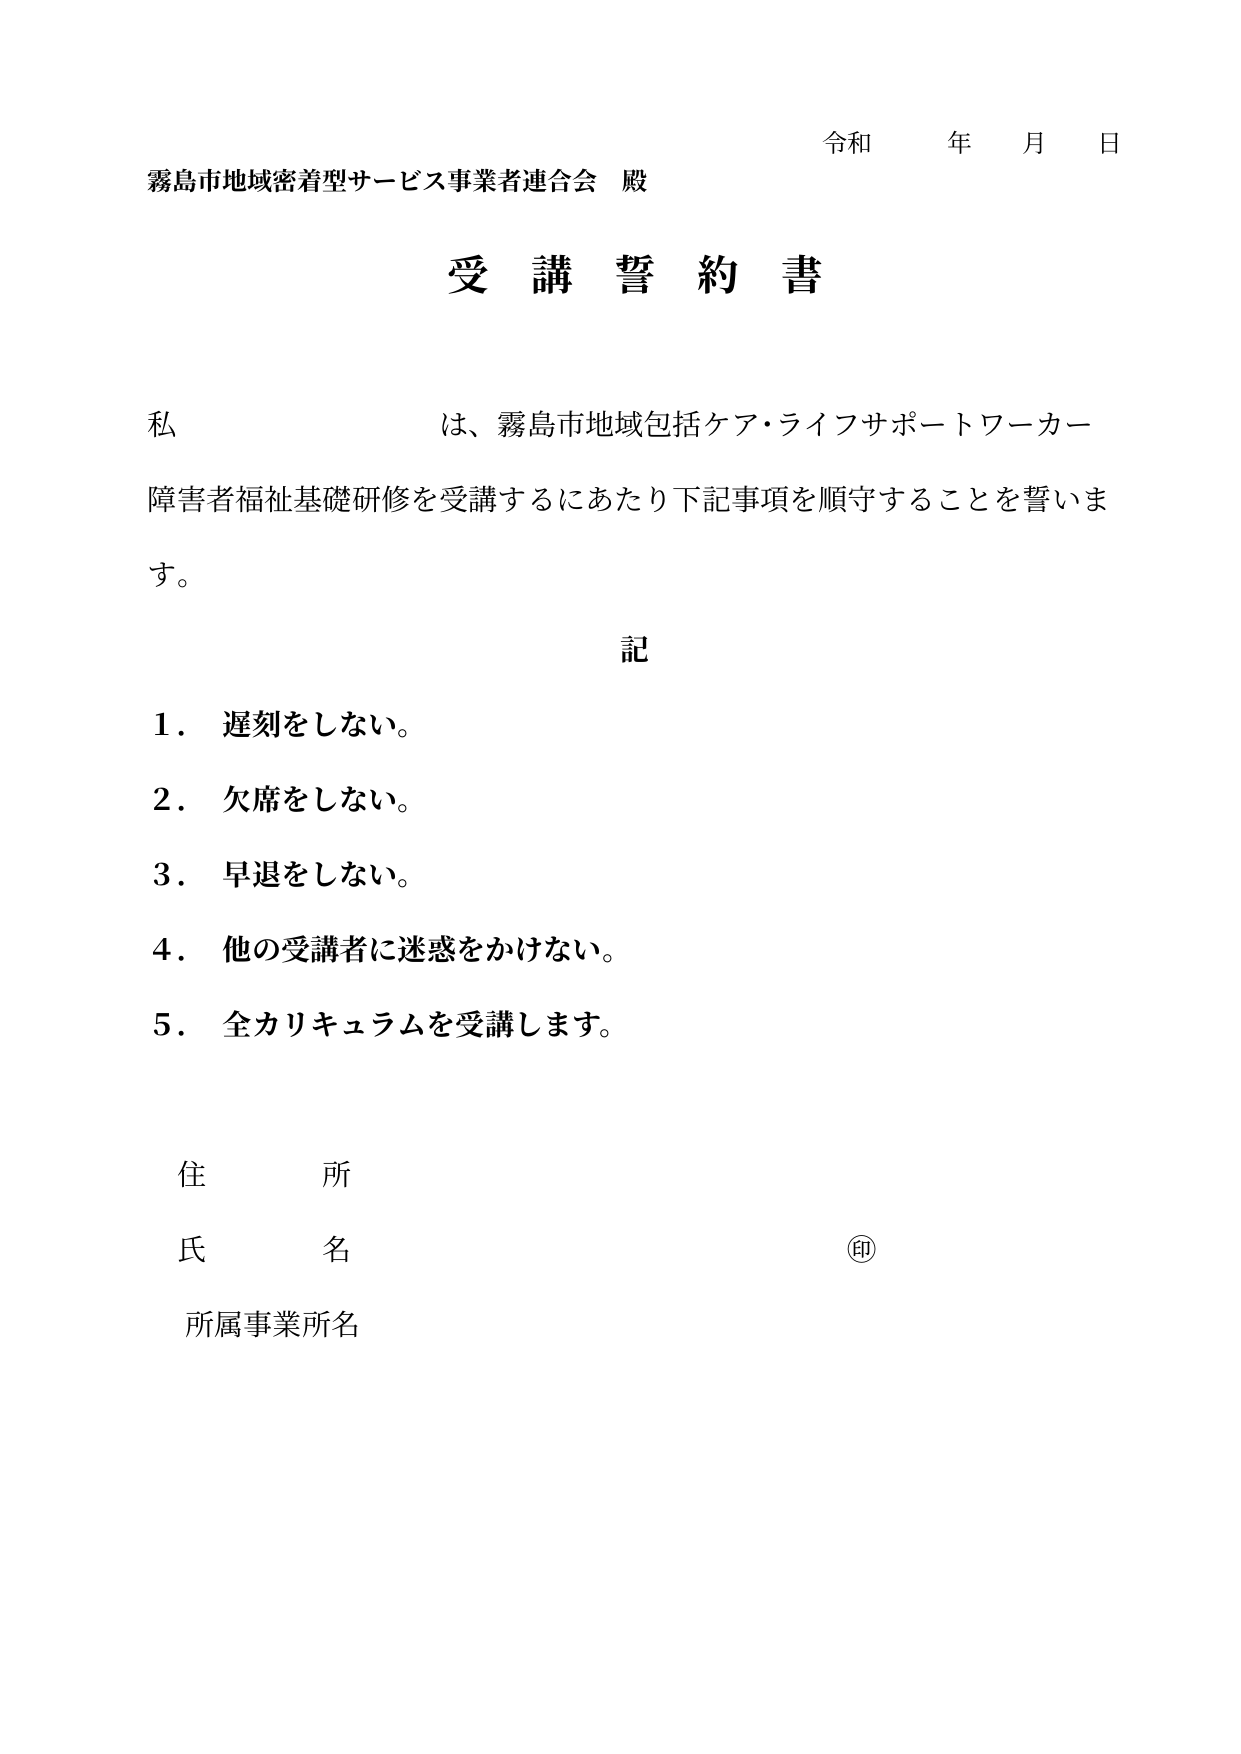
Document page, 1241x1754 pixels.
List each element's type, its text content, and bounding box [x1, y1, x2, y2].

list 全カリキュラムを受講します。 [148, 985, 1122, 1060]
text 記 [148, 610, 1122, 685]
text 住 所 [148, 1135, 1005, 1210]
list 欠席をしない。 [148, 760, 1122, 835]
list 他の受講者に迷惑をかけない。 [148, 910, 1122, 985]
text 氏 名 ㊞ [148, 1210, 1005, 1285]
list 所属事業所名 [185, 1285, 1122, 1360]
text 私 は、霧島市地域包括ケア･ライフサポートワーカー障害者福祉基礎研修を受講するにあたり下記事項を順守することを誓います。 [148, 385, 1122, 610]
text 令和 年 月 日 [148, 123, 1122, 160]
list 遅刻をしない。 [148, 685, 1122, 760]
text 受 講 誓 約 書 [148, 235, 1122, 310]
text 霧島市地域密着型サービス事業者連合会 殿 [148, 160, 1122, 198]
list 早退をしない。 [148, 835, 1122, 910]
